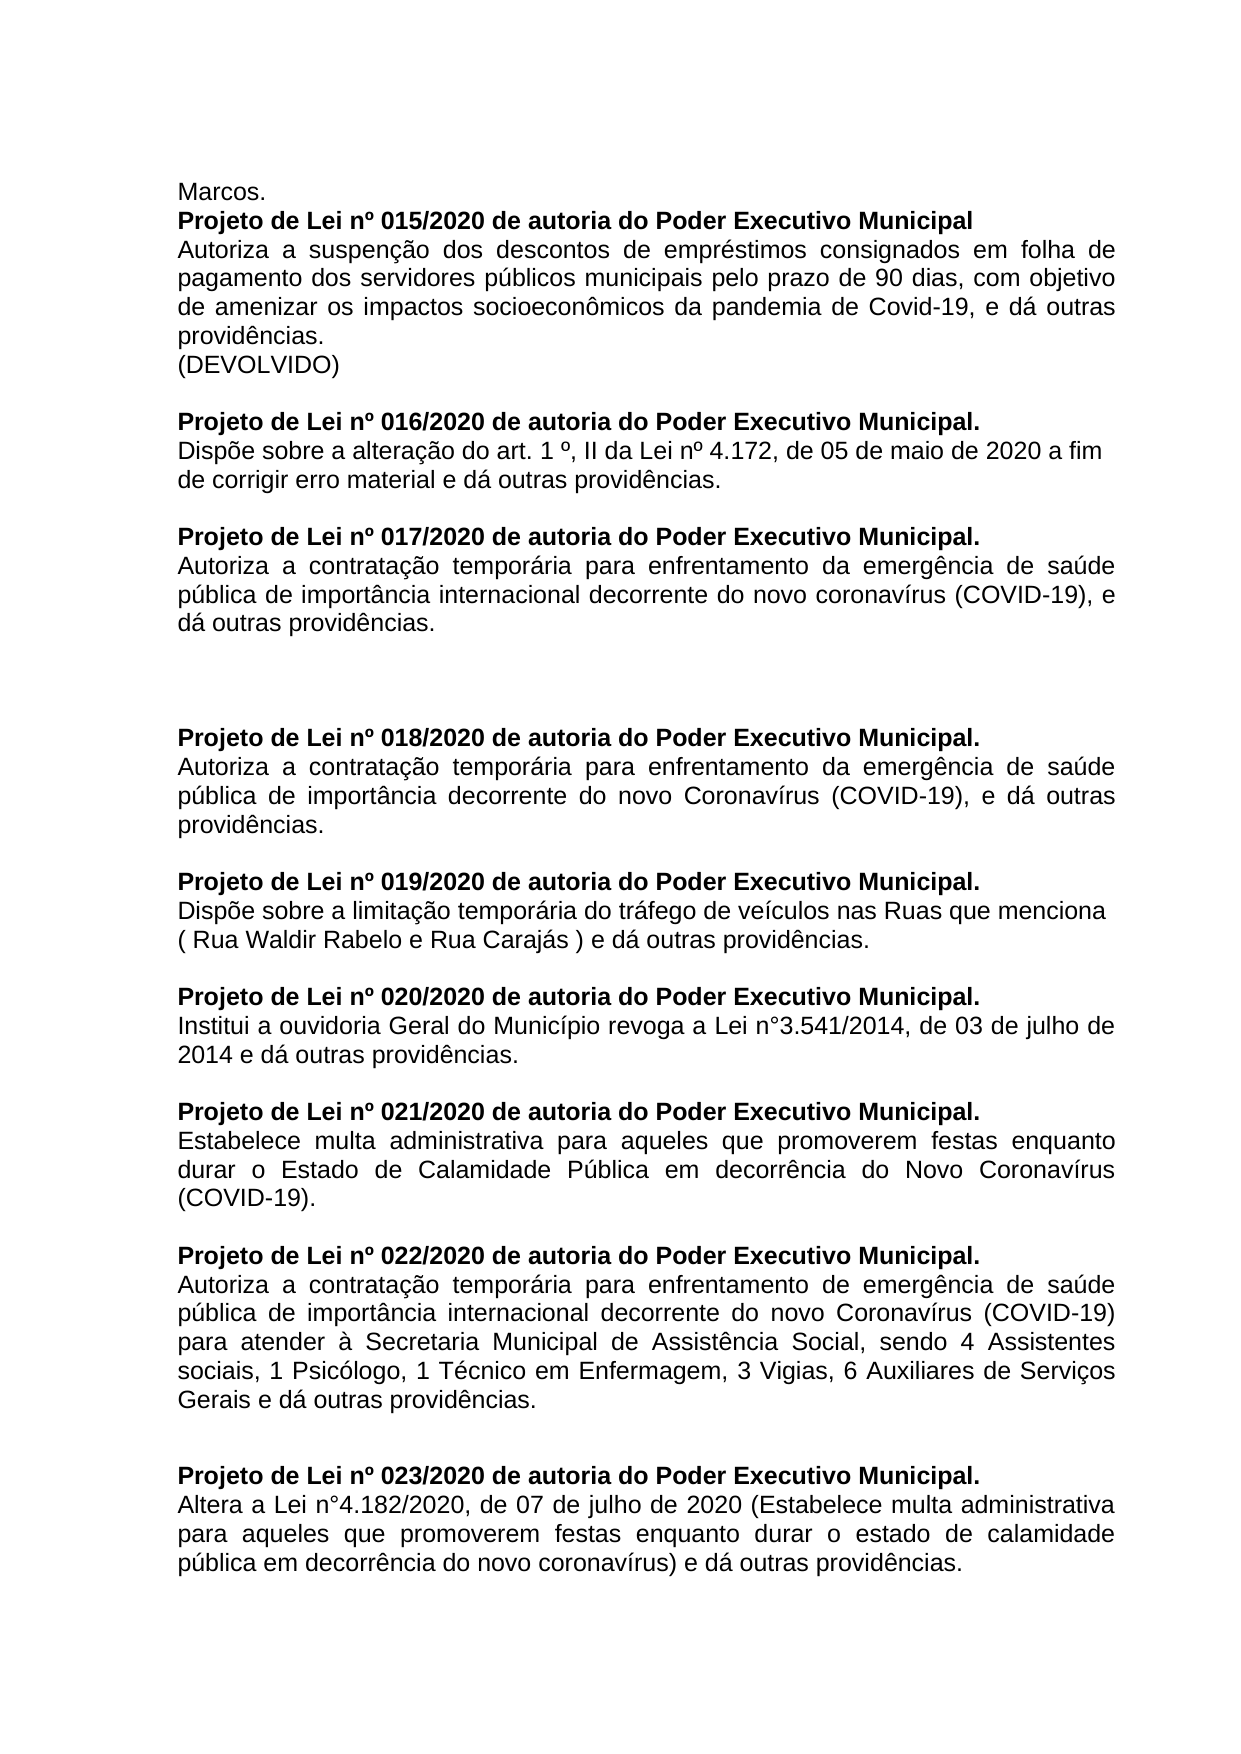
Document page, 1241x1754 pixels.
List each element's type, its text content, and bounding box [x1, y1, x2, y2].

text Dispõe sobre a limitação temporária do tráfego de veículos nas Ruas que menciona ( Rua Waldir Rabelo e Rua Carajás ) e dá outras providências. [177, 896, 1122, 953]
text Projeto de Lei nº 022/2020 de autoria do Poder Executivo Municipal. [177, 1241, 1117, 1270]
text Projeto de Lei nº 015/2020 de autoria do Poder Executivo Municipal [177, 206, 1117, 235]
text Autoriza a contratação temporária para enfrentamento da emergência de saúde pública de importância internacional decorrente do novo coronavírus (COVID-19), e dá outras providências. [177, 551, 1117, 637]
text Projeto de Lei nº 018/2020 de autoria do Poder Executivo Municipal. [177, 723, 1117, 752]
text Estabelece multa administrativa para aqueles que promoverem festas enquanto durar o Estado de Calamidade Pública em decorrência do Novo Coronavírus (COVID-19). [177, 1126, 1117, 1212]
text Projeto de Lei nº 020/2020 de autoria do Poder Executivo Municipal. [177, 982, 1117, 1011]
text Projeto de Lei nº 017/2020 de autoria do Poder Executivo Municipal. [177, 522, 1117, 551]
text Autoriza a suspenção dos descontos de empréstimos consignados em folha de pagamento dos servidores públicos municipais pelo prazo de 90 dias, com objetivo de amenizar os impactos socioeconômicos da pandemia de Covid-19, e dá outras providências. [177, 235, 1117, 350]
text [177, 177, 1117, 206]
text Dispõe sobre a alteração do art. 1 º, II da Lei nº 4.172, de 05 de maio de 2020 a fim de corrigir erro material e dá outras providências. [177, 436, 1122, 493]
text Institui a ouvidoria Geral do Município revoga a Lei n°3.541/2014, de 03 de julho de 2014 e dá outras providências. [177, 1011, 1117, 1068]
text Projeto de Lei nº 021/2020 de autoria do Poder Executivo Municipal. [177, 1097, 1117, 1126]
text Autoriza a contratação temporária para enfrentamento da emergência de saúde pública de importância decorrente do novo Coronavírus (COVID-19), e dá outras providências. [177, 752, 1117, 838]
text Altera a Lei n°4.182/2020, de 07 de julho de 2020 (Estabelece multa administrativa para aqueles que promoverem festas enquanto durar o estado de calamidade pública em decorrência do novo coronavírus) e dá outras providências. [177, 1490, 1117, 1576]
text Projeto de Lei nº 019/2020 de autoria do Poder Executivo Municipal. [177, 867, 1117, 896]
text Autoriza a contratação temporária para enfrentamento de emergência de saúde pública de importância internacional decorrente do novo Coronavírus (COVID-19) para atender à Secretaria Municipal de Assistência Social, sendo 4 Assistentes sociais, 1 Psicólogo, 1 Técnico em Enfermagem, 3 Vigias, 6 Auxiliares de Serviços Gerais e dá outras providências. [177, 1270, 1117, 1413]
text Projeto de Lei nº 016/2020 de autoria do Poder Executivo Municipal. [177, 407, 1117, 436]
text (DEVOLVIDO) [177, 350, 1117, 378]
text Projeto de Lei nº 023/2020 de autoria do Poder Executivo Municipal. [177, 1461, 1117, 1490]
